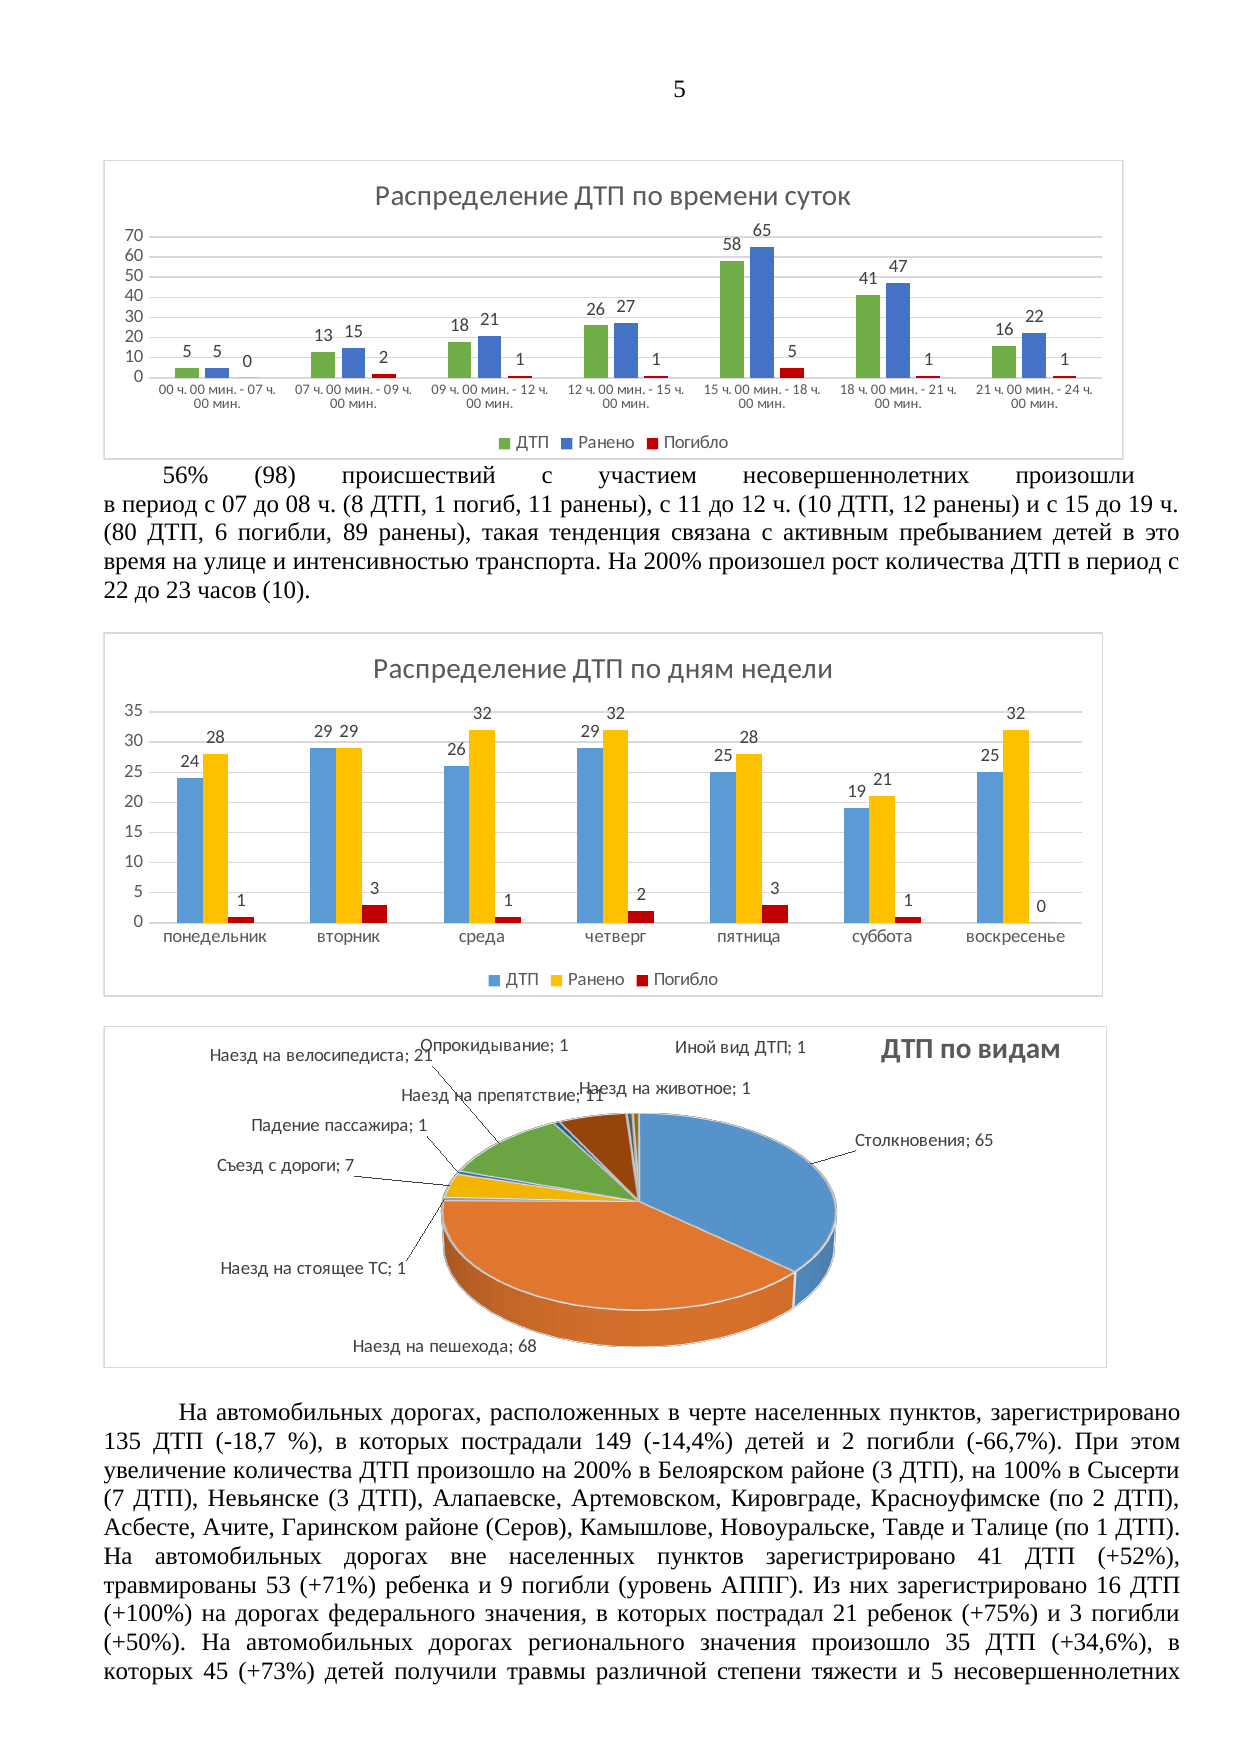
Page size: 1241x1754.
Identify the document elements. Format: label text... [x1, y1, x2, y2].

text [103, 1397, 1181, 1685]
text 56% (98) происшествий с участием несовершеннолетних произошли в период с 07 до 08 ч. (8 ДТП, 1 погиб, 11 ранены), с 11 до 12 ч. (10 ДТП, 12 ранены) и с 15 до 19 ч. (80 ДТП, 6 погибли, 89 ранены), такая тенденция связана с активным пребыванием детей в это время на улице и интенсивностью транспорта. На 200% произошел рост количества ДТП в период с 22 до 23 часов (10). [103, 460, 1181, 604]
